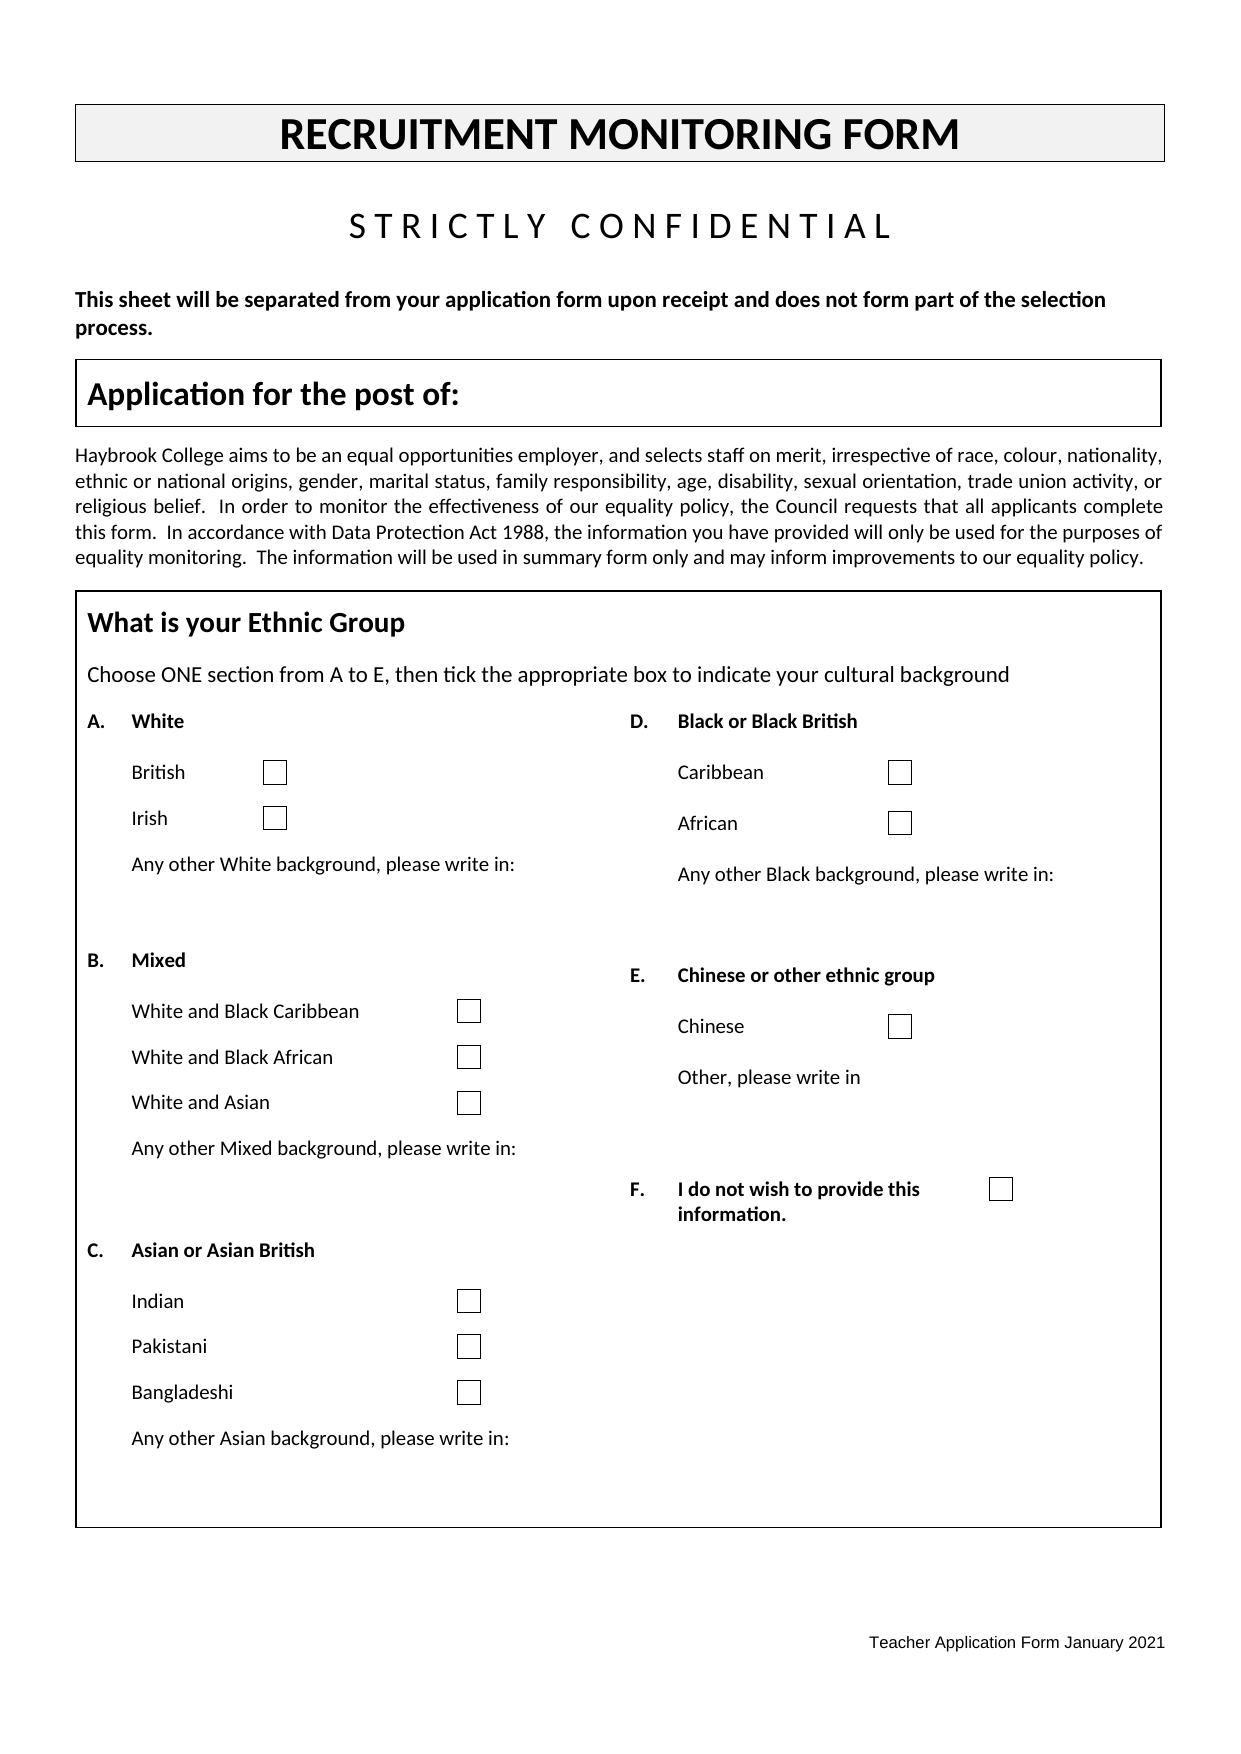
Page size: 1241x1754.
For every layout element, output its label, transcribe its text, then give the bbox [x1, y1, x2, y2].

table_cell A. White British Irish Any other White background, please write in: B. Mixed White and Black Caribbean White and Black African White and Asian Any other Mixed background, please write in: C. Asian or Asian British Indian Pakistani Bangladeshi Any other Asian background, please write in: [77, 709, 618, 1527]
text This sheet will be separated from your application form upon receipt and does not form part of the selection process. [75, 285, 1165, 341]
table_header What is your Ethnic Group Choose ONE section from A to E, then tick the appropriate box to indicate your cultural background [77, 592, 1160, 708]
table_header Application for the post of: [77, 360, 1160, 426]
table_header RECRUITMENT MONITORING FORM [76, 105, 1164, 161]
text Haybrook College aims to be an equal opportunities employer, and selects staff on merit, irrespective of race, colour, nationality, ethnic or national origins, gender, marital status, family responsibility, age, disability, sexual orientation, trade union activity, or religious belief. In order to monitor the effectiveness of our equality policy, the Council requests that all applicants complete this form. In accordance with Data Protection Act 1988, the information you have provided will only be used for the purposes of equality monitoring. The information will be used in summary form only and may inform improvements to our equality policy. [75, 443, 1165, 570]
table_header S T R I T L Y C O N F I D E N T I A L [75, 177, 1164, 285]
table_cell D. Black or Black British Caribbean African Any other Black background, please write in: E. Chinese or other ethnic group Chinese Other, please write in F. I do not wish to provide this information. [619, 709, 1160, 1527]
